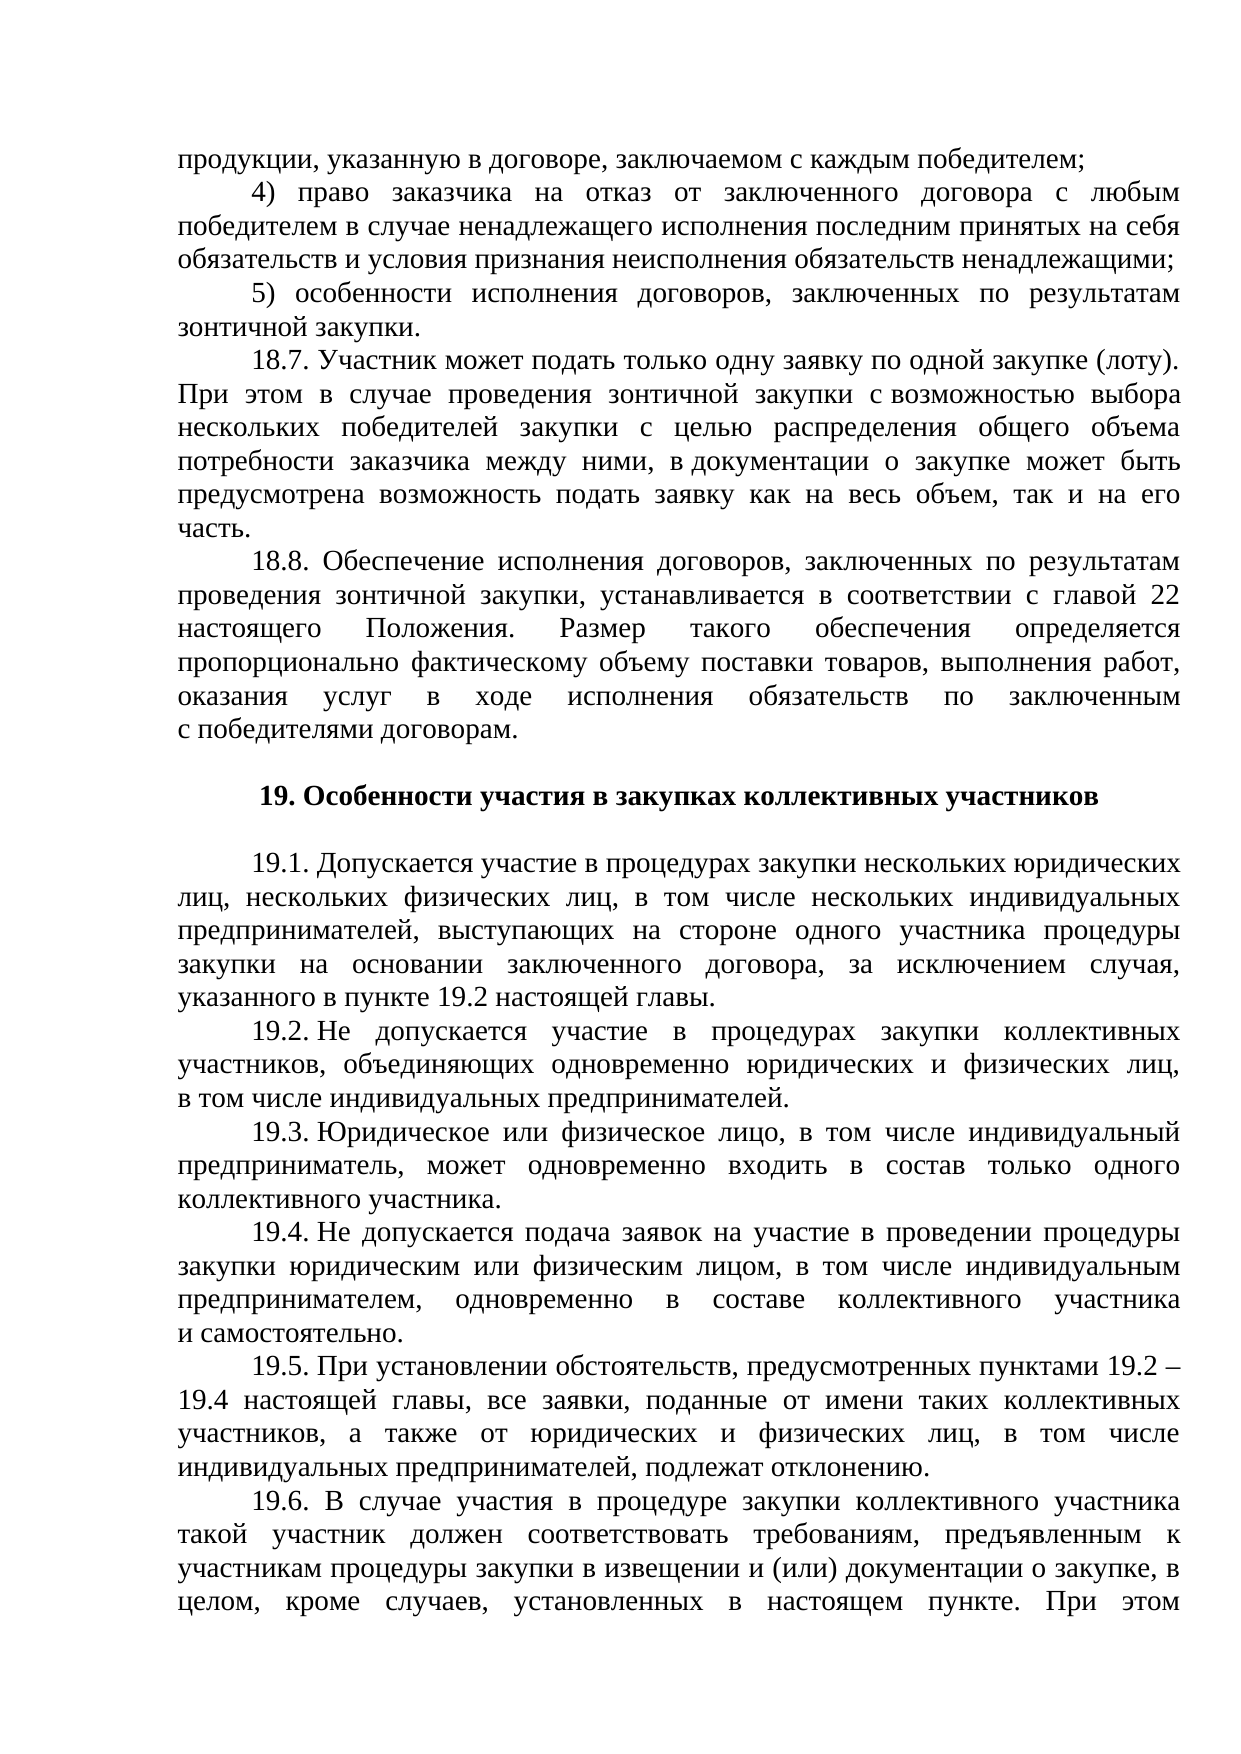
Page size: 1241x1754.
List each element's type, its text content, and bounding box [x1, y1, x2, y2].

text 19.3. Юридическое или физическое лицо, в том числе индивидуальный предприниматель, может одновременно входить в состав только одного коллективного участника. [177, 1114, 1181, 1214]
text 19.4. Не допускается подача заявок на участие в проведении процедуры закупки юридическим или физическим лицом, в том числе индивидуальным предпринимателем, одновременно в составе коллективного участника и самостоятельно. [177, 1214, 1181, 1348]
text 19.5. При установлении обстоятельств, предусмотренных пунктами 19.2 – 19.4 настоящей главы, все заявки, поданные от имени таких коллективных участников, а также от юридических и физических лиц, в том числе индивидуальных предпринимателей, подлежат отклонению. [177, 1348, 1181, 1483]
text 19.1. Допускается участие в процедурах закупки нескольких юридических лиц, нескольких физических лиц, в том числе нескольких индивидуальных предпринимателей, выступающих на стороне одного участника процедуры закупки на основании заключенного договора, за исключением случая, указанного в пункте 19.2 настоящей главы. [177, 845, 1181, 1013]
text 18.7. Участник может подать только одну заявку по одной закупке (лоту). При этом в случае проведения зонтичной закупки с возможностью выбора нескольких победителей закупки с целью распределения общего объема потребности заказчика между ними, в документации о закупке может быть предусмотрена возможность подать заявку как на весь объем, так и на его часть. [177, 342, 1181, 543]
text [177, 141, 1181, 174]
text 19. Особенности участия в закупках коллективных участников [177, 778, 1181, 812]
text 18.8. Обеспечение исполнения договоров, заключенных по результатам проведения зонтичной закупки, устанавливается в соответствии с главой 22 настоящего Положения. Размер такого обеспечения определяется пропорционально фактическому объему поставки товаров, выполнения работ, оказания услуг в ходе исполнения обязательств по заключенным с победителями договорам. [177, 543, 1181, 745]
text 19.2. Не допускается участие в процедурах закупки коллективных участников, объединяющих одновременно юридических и физических лиц, в том числе индивидуальных предпринимателей. [177, 1013, 1181, 1114]
text 5) особенности исполнения договоров, заключенных по результатам зонтичной закупки. [177, 275, 1181, 342]
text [177, 1483, 1181, 1617]
